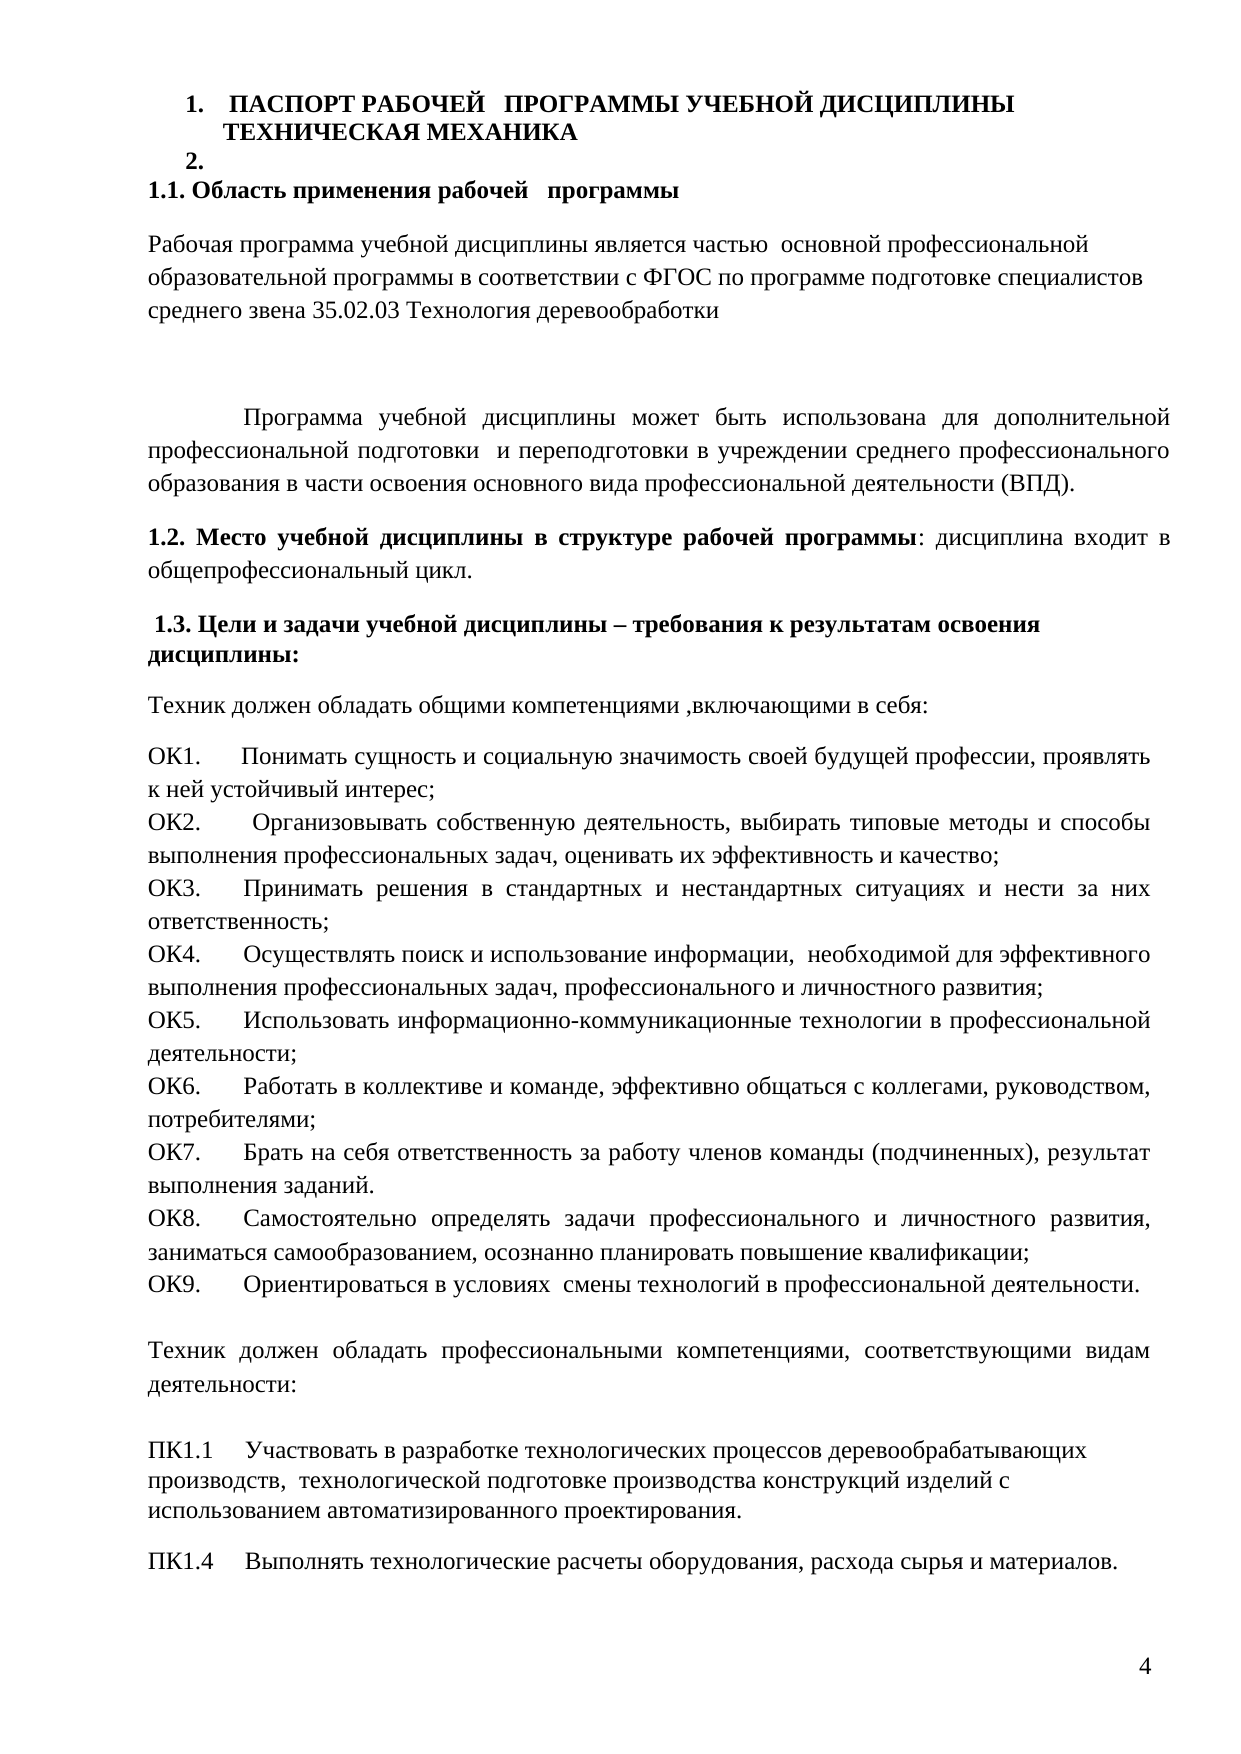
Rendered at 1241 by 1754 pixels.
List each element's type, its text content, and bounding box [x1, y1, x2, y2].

text ОК4. Осуществлять поиск и использование информации, необходимой для эффективного выполнения профессиональных задач, профессионального и личностного развития; [148, 939, 1152, 1001]
text ПК1.1 Участвовать в разработке технологических процессов деревообрабатывающих производств, технологической подготовке производства конструкций изделий с использованием автоматизированного проектирования. [148, 1435, 1152, 1524]
text 1.2. Место учебной дисциплины в структуре рабочей программы: дисциплина входит в общепрофессиональный цикл. [148, 522, 1171, 584]
text Рабочая программа учебной дисциплины является частью основной профессиональной образовательной программы в соответствии с ФГОС по программе подготовке специалистов среднего звена 35.02.03 Технология деревообработки [148, 229, 1152, 323]
text ОК5. Использовать информационно-коммуникационные технологии в профессиональной деятельности; [148, 1005, 1152, 1067]
text ОК2. Организовывать собственную деятельность, выбирать типовые методы и способы выполнения профессиональных задач, оценивать их эффективность и качество; [148, 807, 1152, 869]
text 1.1. Область применения рабочей программы [148, 175, 1171, 204]
text Техник должен обладать общими компетенциями ,включающими в себя: [148, 690, 1152, 719]
text ОК6. Работать в коллективе и команде, эффективно общаться с коллегами, руководством, потребителями; [148, 1071, 1152, 1133]
text Техник должен обладать профессиональными компетенциями, соответствующими видам деятельности: [148, 1336, 1152, 1397]
text ОК7. Брать на себя ответственность за работу членов команды (подчиненных), результат выполнения заданий. [148, 1137, 1152, 1199]
text ОК9. Ориентироваться в условиях смены технологий в профессиональной деятельности. [148, 1269, 1152, 1298]
text ПК1.4 Выполнять технологические расчеты оборудования, расхода сырья и материалов. [148, 1546, 1152, 1574]
text Программа учебной дисциплины может быть использована для дополнительной профессиональной подготовки и переподготовки в учреждении среднего профессионального образования в части освоения основного вида профессиональной деятельности (ВПД). [148, 402, 1171, 497]
text ОК8. Самостоятельно определять задачи профессионального и личностного развития, заниматься самообразованием, осознанно планировать повышение квалификации; [148, 1203, 1152, 1265]
text ОК1. Понимать сущность и социальную значимость своей будущей профессии, проявлять к ней устойчивый интерес; [148, 741, 1152, 803]
list паспорт рабочей ПРОГРАММЫ учебной дисциплины Техническая механика [185, 89, 1152, 146]
text ОК3. Принимать решения в стандартных и нестандартных ситуациях и нести за них ответственность; [148, 873, 1152, 935]
text 1.3. Цели и задачи учебной дисциплины – требования к результатам освоения дисциплины: [148, 609, 1152, 668]
